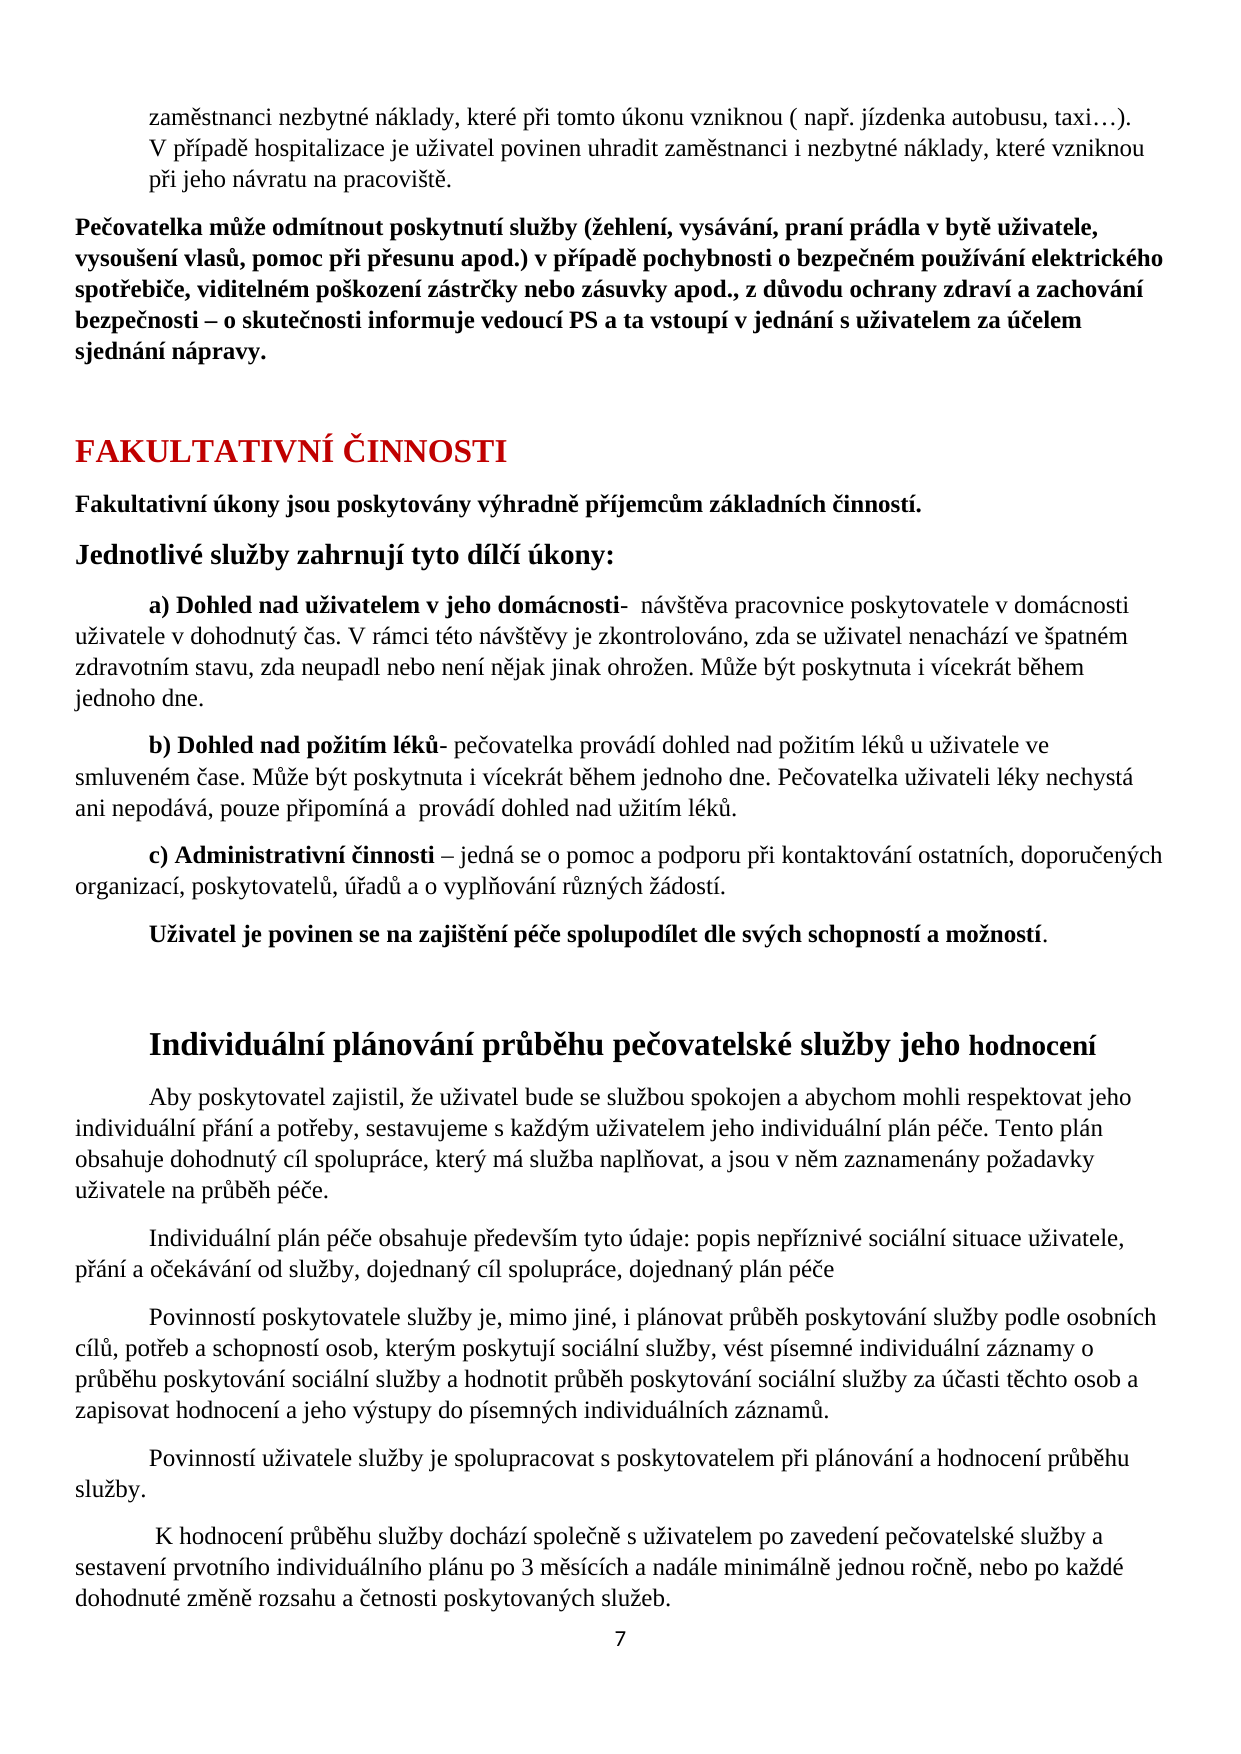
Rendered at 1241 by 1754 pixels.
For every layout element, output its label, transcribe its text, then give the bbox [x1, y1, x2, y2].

text b) Dohled nad požitím léků- pečovatelka provádí dohled nad požitím léků u uživatele ve smluveném čase. Může být poskytnuta i vícekrát během jednoho dne. Pečovatelka uživateli léky nechystá ani nepodává, pouze připomíná a provádí dohled nad užitím léků. [75, 731, 1165, 821]
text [149, 102, 1165, 193]
text Povinností uživatele služby je spolupracovat s poskytovatelem při plánování a hodnocení průběhu služby. [75, 1443, 1165, 1502]
text Jednotlivé služby zahrnují tyto dílčí úkony: [75, 537, 1165, 570]
text c) Administrativní činnosti – jedná se o pomoc a podporu při kontaktování ostatních, doporučených organizací, poskytovatelů, úřadů a o vyplňování různých žádostí. [75, 840, 1165, 900]
text Individuální plán péče obsahuje především tyto údaje: popis nepříznivé sociální situace uživatele, přání a očekávání od služby, dojednaný cíl spolupráce, dojednaný plán péče [75, 1223, 1165, 1283]
text a) Dohled nad uživatelem v jeho domácnosti- návštěva pracovnice poskytovatele v domácnosti uživatele v dohodnutý čas. V rámci této návštěvy je zkontrolováno, zda se uživatel nenachází ve špatném zdravotním stavu, zda neupadl nebo není nějak jinak ohrožen. Může být poskytnuta i vícekrát během jednoho dne. [75, 590, 1165, 712]
text Aby poskytovatel zajistil, že uživatel bude se službou spokojen a abychom mohli respektovat jeho individuální přání a potřeby, sestavujeme s každým uživatelem jeho individuální plán péče. Tento plán obsahuje dohodnutý cíl spolupráce, který má služba naplňovat, a jsou v něm zaznamenány požadavky uživatele na průběh péče. [75, 1082, 1165, 1204]
text Pečovatelka může odmítnout poskytnutí služby (žehlení, vysávání, praní prádla v bytě uživatele, vysoušení vlasů, pomoc při přesunu apod.) v případě pochybnosti o bezpečném používání elektrického spotřebiče, viditelném poškození zástrčky nebo zásuvky apod., z důvodu ochrany zdraví a zachování bezpečnosti – o skutečnosti informuje vedoucí PS a ta vstoupí v jednání s uživatelem za účelem sjednání nápravy. [75, 212, 1165, 364]
text FAKULTATIVNÍ ČINNOSTI [75, 431, 1165, 469]
text Fakultativní úkony jsou poskytovány výhradně příjemcům základních činností. [75, 489, 1165, 518]
text Povinností poskytovatele služby je, mimo jiné, i plánovat průběh poskytování služby podle osobních cílů, potřeb a schopností osob, kterým poskytují sociální služby, vést písemné individuální záznamy o průběhu poskytování sociální služby a hodnotit průběh poskytování sociální služby za účasti těchto osob a zapisovat hodnocení a jeho výstupy do písemných individuálních záznamů. [75, 1302, 1165, 1424]
text Uživatel je povinen se na zajištění péče spolupodílet dle svých schopností a možností. [75, 919, 1165, 948]
text Individuální plánování průběhu pečovatelské služby jeho hodnocení [75, 1024, 1165, 1063]
text K hodnocení průběhu služby dochází společně s uživatelem po zavedení pečovatelské služby a sestavení prvotního individuálního plánu po 3 měsících a nadále minimálně jednou ročně, nebo po každé dohodnuté změně rozsahu a četnosti poskytovaných služeb. [75, 1521, 1165, 1612]
